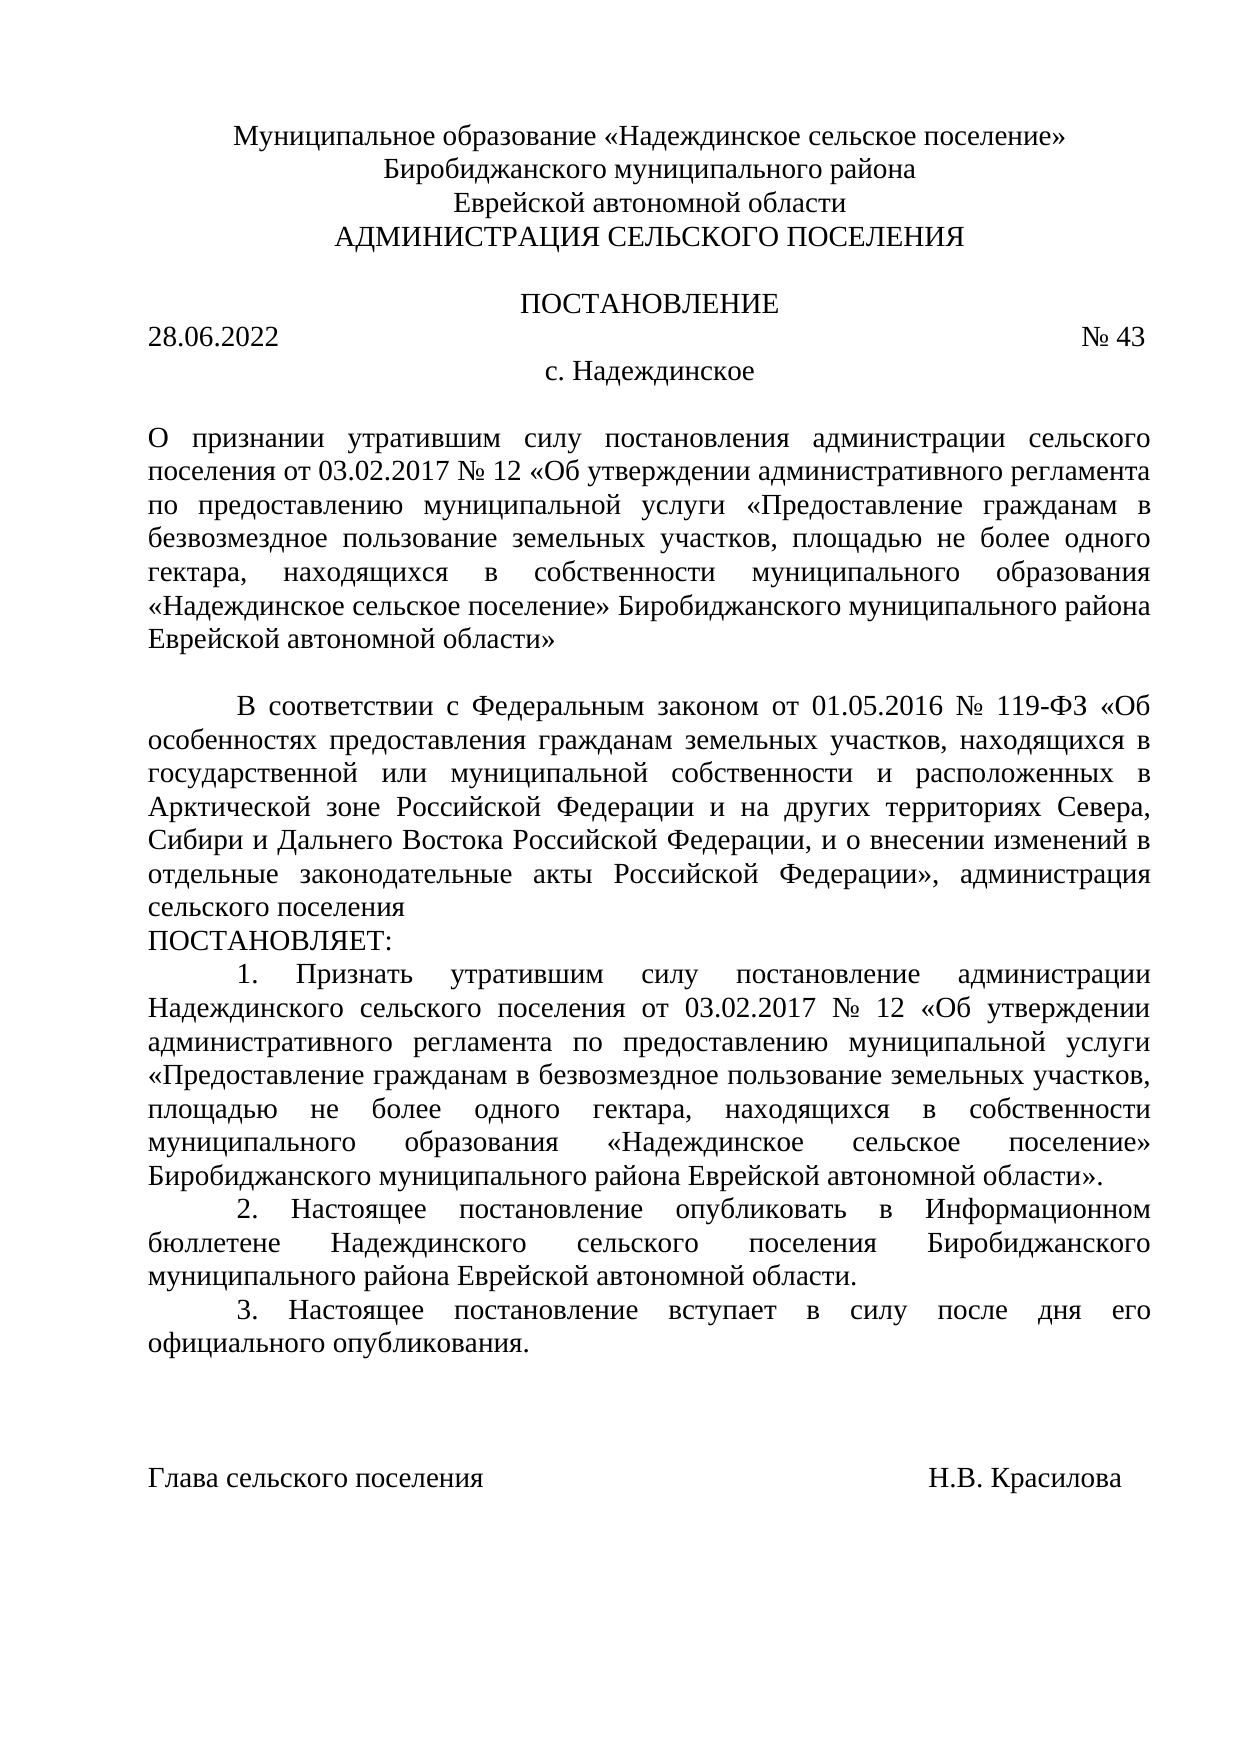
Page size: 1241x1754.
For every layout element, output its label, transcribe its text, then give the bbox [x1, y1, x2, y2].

title Биробиджанского муниципального района [148, 152, 1152, 185]
text 28.06.2022 № 43 [148, 319, 1152, 353]
title 3. Настоящее постановление вступает в силу после дня его официального опубликования. [148, 1292, 1152, 1359]
title ПОСТАНОВЛЕНИЕ [148, 286, 1152, 319]
text с. Надеждинское [148, 353, 1152, 386]
title ПОСТАНОВЛЯЕТ: [148, 923, 1152, 957]
text О признании утратившим силу постановления администрации сельского поселения от 03.02.2017 № 12 «Об утверждении административного регламента по предоставлению муниципальной услуги «Предоставление гражданам в безвозмездное пользование земельных участков, площадью не более одного гектара, находящихся в собственности муниципального образования «Надеждинское сельское поселение» Биробиджанского муниципального района Еврейской автономной области» [148, 420, 1152, 655]
title Еврейской автономной области [148, 185, 1152, 219]
title АДМИНИСТРАЦИЯ СЕЛЬСКОГО ПОСЕЛЕНИЯ [148, 219, 1152, 252]
title Муниципальное образование «Надеждинское сельское поселение» [148, 118, 1152, 152]
title 2. Настоящее постановление опубликовать в Информационном бюллетене Надеждинского сельского поселения Биробиджанского муниципального района Еврейской автономной области. [148, 1191, 1152, 1292]
text Глава сельского поселения Н.В. Красилова [148, 1460, 1152, 1493]
text В соответствии с Федеральным законом от 01.05.2016 № 119-ФЗ «Об особенностях предоставления гражданам земельных участков, находящихся в государственной или муниципальной собственности и расположенных в Арктической зоне Российской Федерации и на других территориях Севера, Сибири и Дальнего Востока Российской Федерации, и о внесении изменений в отдельные законодательные акты Российской Федерации», администрация сельского поселения [148, 688, 1152, 923]
title 1. Признать утратившим силу постановление администрации Надеждинского сельского поселения от 03.02.2017 № 12 «Об утверждении административного регламента по предоставлению муниципальной услуги «Предоставление гражданам в безвозмездное пользование земельных участков, площадью не более одного гектара, находящихся в собственности муниципального образования «Надеждинское сельское поселение» Биробиджанского муниципального района Еврейской автономной области». [148, 957, 1152, 1191]
